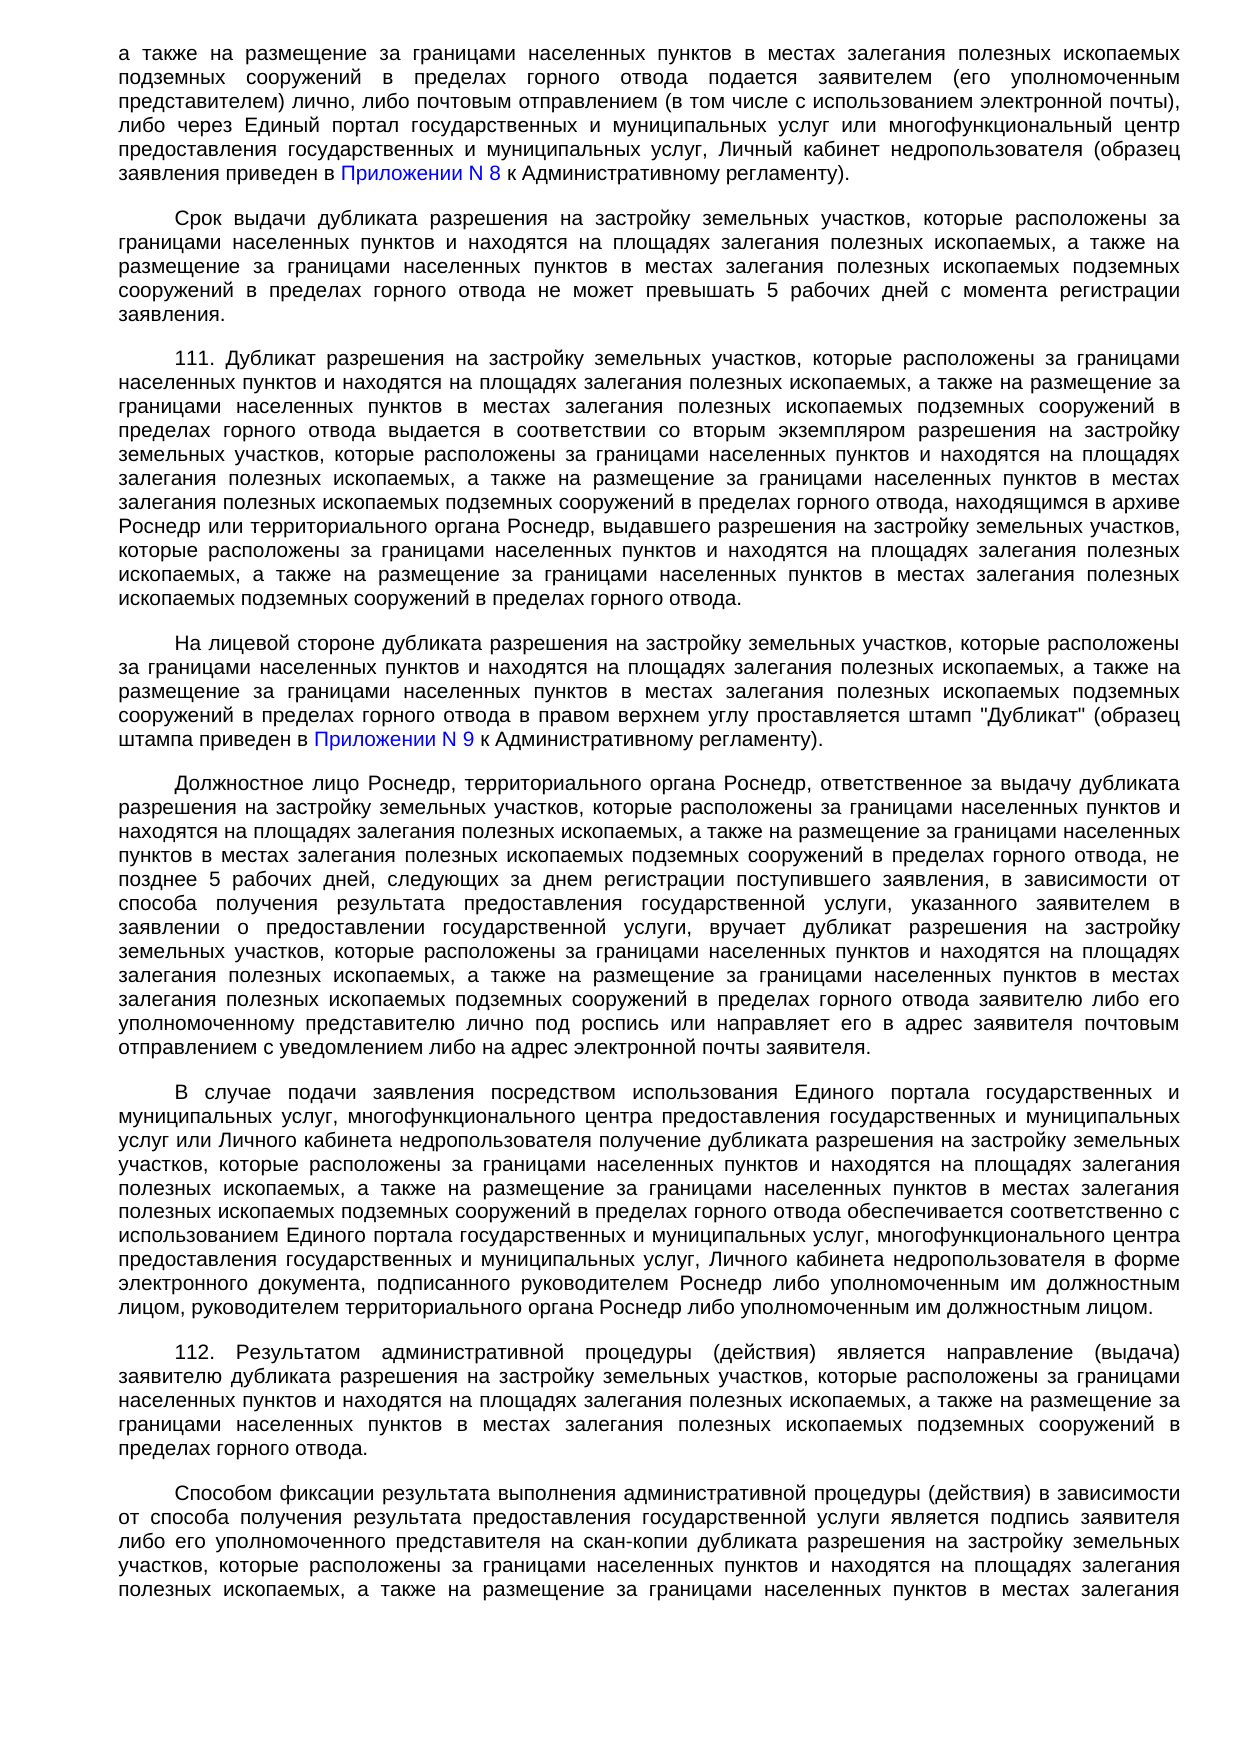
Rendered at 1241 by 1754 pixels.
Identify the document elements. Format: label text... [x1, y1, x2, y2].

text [118, 1481, 1181, 1600]
text Срок выдачи дубликата разрешения на застройку земельных участков, которые расположены за границами населенных пунктов и находятся на площадях залегания полезных ископаемых, а также на размещение за границами населенных пунктов в местах залегания полезных ископаемых подземных сооружений в пределах горного отвода не может превышать 5 рабочих дней с момента регистрации заявления. [118, 206, 1181, 325]
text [118, 41, 1181, 185]
text На лицевой стороне дубликата разрешения на застройку земельных участков, которые расположены за границами населенных пунктов и находятся на площадях залегания полезных ископаемых, а также на размещение за границами населенных пунктов в местах залегания полезных ископаемых подземных сооружений в пределах горного отвода в правом верхнем углу проставляется штамп "Дубликат" (образец штампа приведен в Приложении N 9 к Административному регламенту). [118, 631, 1181, 750]
text 111. Дубликат разрешения на застройку земельных участков, которые расположены за границами населенных пунктов и находятся на площадях залегания полезных ископаемых, а также на размещение за границами населенных пунктов в местах залегания полезных ископаемых подземных сооружений в пределах горного отвода выдается в соответствии со вторым экземпляром разрешения на застройку земельных участков, которые расположены за границами населенных пунктов и находятся на площадях залегания полезных ископаемых, а также на размещение за границами населенных пунктов в местах залегания полезных ископаемых подземных сооружений в пределах горного отвода, находящимся в архиве Роснедр или территориального органа Роснедр, выдавшего разрешения на застройку земельных участков, которые расположены за границами населенных пунктов и находятся на площадях залегания полезных ископаемых, а также на размещение за границами населенных пунктов в местах залегания полезных ископаемых подземных сооружений в пределах горного отвода. [118, 346, 1181, 610]
text 112. Результатом административной процедуры (действия) является направление (выдача) заявителю дубликата разрешения на застройку земельных участков, которые расположены за границами населенных пунктов и находятся на площадях залегания полезных ископаемых, а также на размещение за границами населенных пунктов в местах залегания полезных ископаемых подземных сооружений в пределах горного отвода. [118, 1340, 1181, 1460]
text Должностное лицо Роснедр, территориального органа Роснедр, ответственное за выдачу дубликата разрешения на застройку земельных участков, которые расположены за границами населенных пунктов и находятся на площадях залегания полезных ископаемых, а также на размещение за границами населенных пунктов в местах залегания полезных ископаемых подземных сооружений в пределах горного отвода, не позднее 5 рабочих дней, следующих за днем регистрации поступившего заявления, в зависимости от способа получения результата предоставления государственной услуги, указанного заявителем в заявлении о предоставлении государственной услуги, вручает дубликат разрешения на застройку земельных участков, которые расположены за границами населенных пунктов и находятся на площадях залегания полезных ископаемых, а также на размещение за границами населенных пунктов в местах залегания полезных ископаемых подземных сооружений в пределах горного отвода заявителю либо его уполномоченному представителю лично под роспись или направляет его в адрес заявителя почтовым отправлением с уведомлением либо на адрес электронной почты заявителя. [118, 771, 1181, 1059]
text В случае подачи заявления посредством использования Единого портала государственных и муниципальных услуг, многофункционального центра предоставления государственных и муниципальных услуг или Личного кабинета недропользователя получение дубликата разрешения на застройку земельных участков, которые расположены за границами населенных пунктов и находятся на площадях залегания полезных ископаемых, а также на размещение за границами населенных пунктов в местах залегания полезных ископаемых подземных сооружений в пределах горного отвода обеспечивается соответственно с использованием Единого портала государственных и муниципальных услуг, многофункционального центра предоставления государственных и муниципальных услуг, Личного кабинета недропользователя в форме электронного документа, подписанного руководителем Роснедр либо уполномоченным им должностным лицом, руководителем территориального органа Роснедр либо уполномоченным им должностным лицом. [118, 1079, 1181, 1319]
